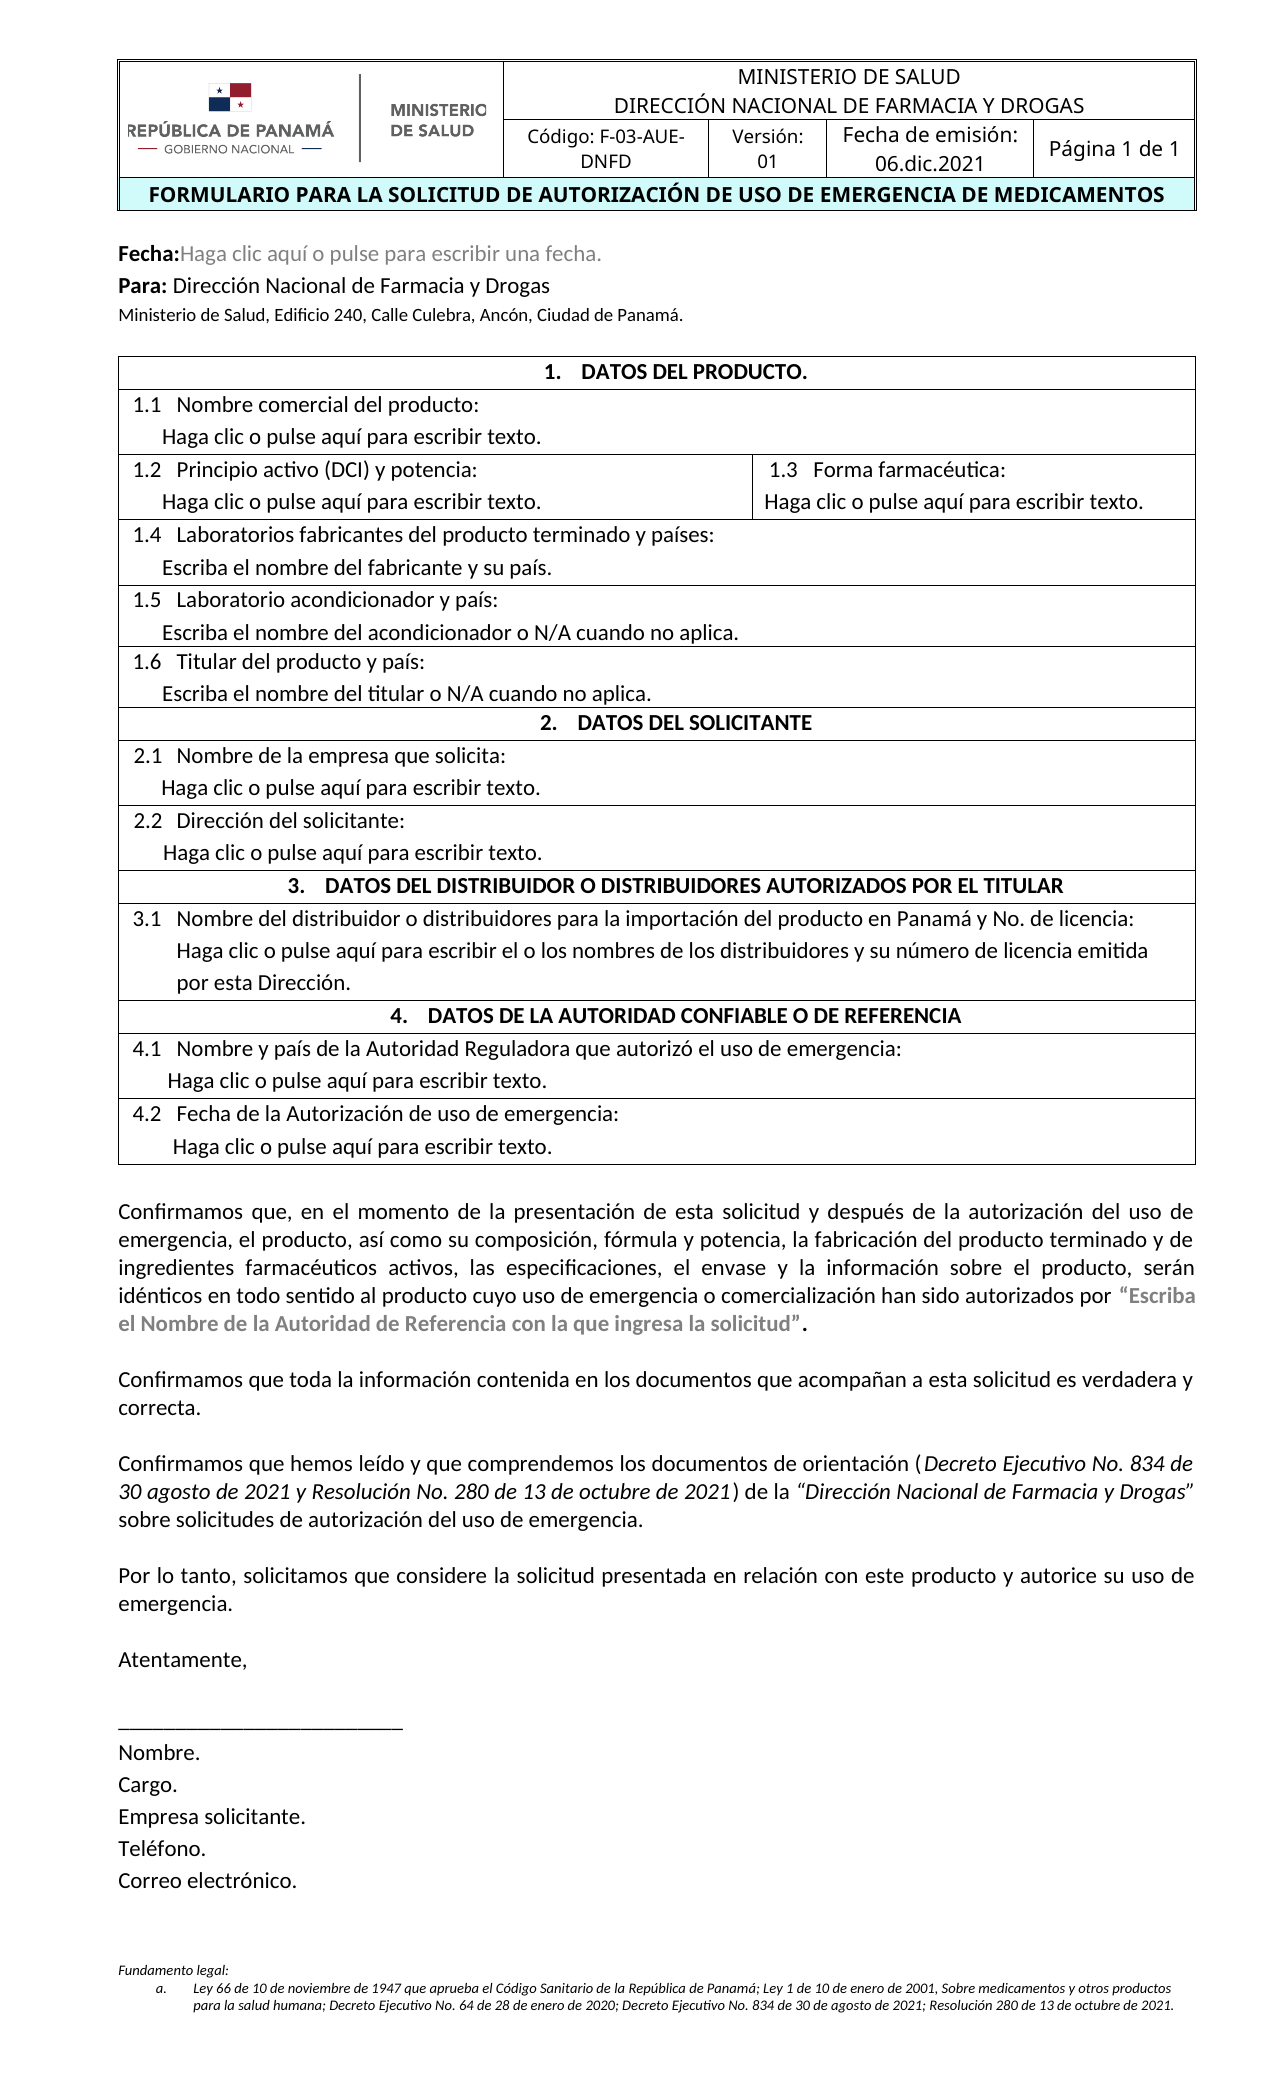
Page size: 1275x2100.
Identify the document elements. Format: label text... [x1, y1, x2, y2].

table_cell Laboratorios fabricantes del producto terminado y países: [119, 520, 1195, 584]
table_cell Laboratorio acondicionador y país: [119, 586, 1195, 646]
table_header DATOS DEL PRODUCTO. [119, 357, 1195, 389]
table_cell Nombre de la empresa que solicita: [119, 741, 1195, 805]
text Por lo tanto, solicitamos que considere la solicitud presentada en relación con este producto y autorice su uso de emergencia. [118, 1561, 1196, 1617]
text Ministerio de Salud, Edificio 240, Calle Culebra, Ancón, Ciudad de Panamá. [118, 303, 1196, 326]
table_cell DATOS DEL SOLICITANTE [119, 708, 1195, 740]
table_cell Fecha de la Autorización de uso de emergencia: [119, 1099, 1195, 1164]
table_cell DATOS DE LA AUTORIDAD CONFIABLE O DE REFERENCIA [119, 1001, 1195, 1033]
text Para: Dirección Nacional de Farmacia y Drogas [118, 271, 1196, 299]
table_cell Forma farmacéutica: [753, 455, 1195, 519]
picture [126, 74, 486, 162]
text Confirmamos que, en el momento de la presentación de esta solicitud y después de la autorización del uso de emergencia, el producto, así como su composición, fórmula y potencia, la fabricación del producto terminado y de ingredientes farmacéuticos activos, las especificaciones, el envase y la información sobre el producto, serán idénticos en todo sentido al producto cuyo uso de emergencia o comercialización han sido autorizados por . [118, 1197, 1196, 1337]
table_cell Titular del producto y país: [119, 647, 1195, 707]
text Confirmamos que hemos leído y que comprendemos los documentos de orientación (Decreto Ejecutivo No. 834 de 30 agosto de 2021 y Resolución No. 280 de 13 de octubre de 2021) de la “Dirección Nacional de Farmacia y Drogas” sobre solicitudes de autorización del uso de emergencia. [118, 1449, 1196, 1533]
table_cell Principio activo (DCI) y potencia: [119, 455, 752, 519]
text _________________________ [118, 1706, 1196, 1734]
table_cell Nombre comercial del producto: [119, 390, 1195, 454]
text Atentamente, [118, 1645, 1196, 1673]
table_cell Nombre del distribuidor o distribuidores para la importación del producto en Panamá y No. de licencia: [119, 904, 1195, 1000]
table_cell Dirección del solicitante: [119, 806, 1195, 870]
table_cell DATOS DEL DISTRIBUIDOR O DISTRIBUIDORES AUTORIZADOS POR EL TITULAR [119, 871, 1195, 903]
table_cell Nombre y país de la Autoridad Reguladora que autorizó el uso de emergencia: [119, 1034, 1195, 1098]
text Fecha: [118, 239, 1196, 267]
text Confirmamos que toda la información contenida en los documentos que acompañan a esta solicitud es verdadera y correcta. [118, 1365, 1196, 1421]
